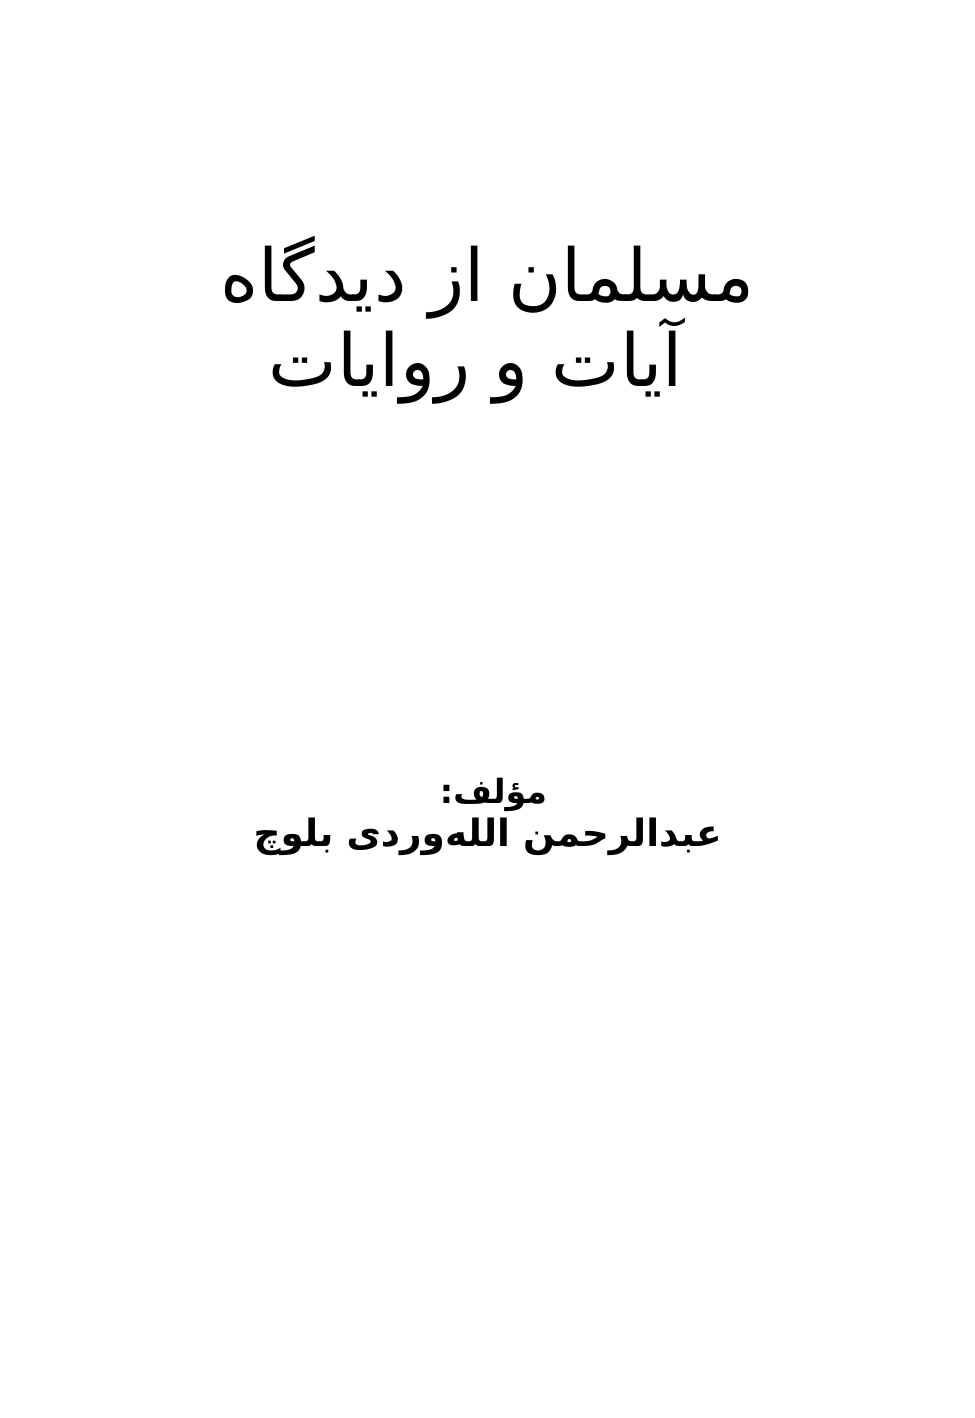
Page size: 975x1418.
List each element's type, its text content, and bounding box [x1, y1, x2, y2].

text مسلمان از دیدگاه آیات و روایات [118, 234, 857, 404]
text عبدالرحمن الله‌وردی بلوچ [118, 812, 857, 855]
text مؤلف: [118, 773, 857, 812]
